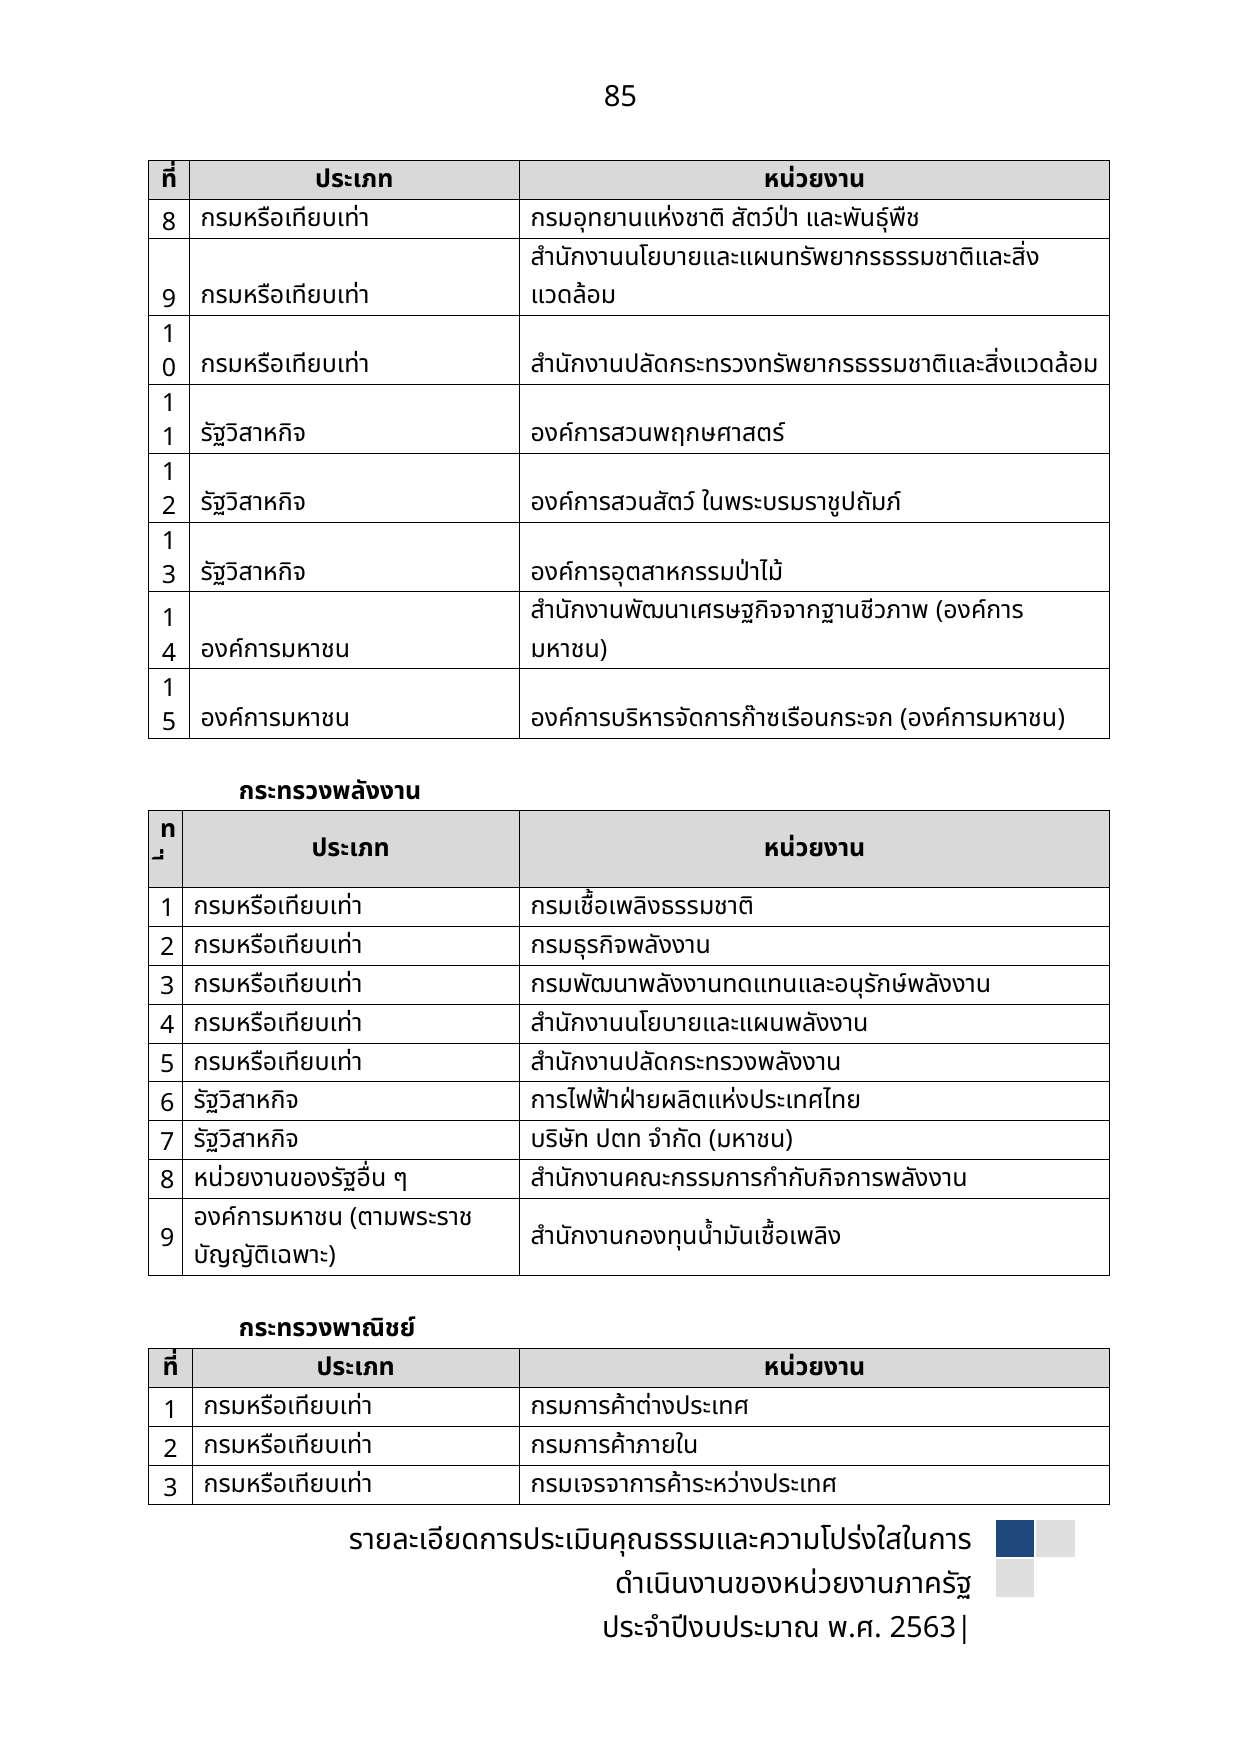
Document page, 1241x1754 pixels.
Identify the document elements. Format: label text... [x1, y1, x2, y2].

text กระทรวงพาณิชย์ [239, 1310, 1090, 1348]
table_cell 6 [149, 1082, 182, 1120]
table_cell กรมการค้าต่างประเทศ [520, 1388, 1109, 1426]
table_cell องค์การมหาชน (ตามพระราชบัญญัติเฉพาะ) [183, 1199, 519, 1275]
table_cell กรมหรือเทียบเท่า [183, 966, 519, 1003]
table_cell สำนักงานกองทุนน้ำมันเชื้อเพลิง [520, 1199, 1109, 1275]
table_cell องค์การสวนพฤกษศาสตร์ [520, 385, 1109, 453]
table_cell องค์การอุตสาหกรรมป่าไม้ [520, 523, 1109, 591]
table_cell กรมหรือเทียบเท่า [183, 1005, 519, 1042]
table_header หน่วยงาน [520, 811, 1109, 887]
table_cell สํานักงานปลัดกระทรวงทรัพยากรธรรมชาติและสิ่งแวดล้อม [520, 316, 1109, 384]
table_header ประเภท [183, 811, 519, 887]
table_cell รัฐวิสาหกิจ [190, 523, 519, 591]
table_cell บริษัท ปตท จํากัด (มหาชน) [520, 1121, 1109, 1159]
text กระทรวงพลังงาน [239, 772, 1090, 810]
table_header ที่ [149, 811, 182, 887]
table_cell สํานักงานนโยบายและแผนทรัพยากรธรรมชาติและสิ่งแวดล้อม [520, 239, 1109, 314]
table_cell กรมอุทยานแห่งชาติ สัตว์ป่า และพันธุ์พืช [520, 200, 1109, 238]
table_cell 11 [149, 385, 189, 453]
table_cell 1 [149, 1388, 192, 1426]
table_header หน่วยงาน [520, 161, 1109, 199]
table_cell สํานักงานนโยบายและแผนพลังงาน [520, 1005, 1109, 1042]
table_cell องค์การบริหารจัดการก๊าซเรือนกระจก (องค์การมหาชน) [520, 669, 1109, 737]
table_cell กรมหรือเทียบเท่า [183, 1044, 519, 1081]
table_cell 1 [149, 888, 182, 926]
table_cell รัฐวิสาหกิจ [183, 1121, 519, 1159]
table_cell 4 [149, 1005, 182, 1042]
table_cell 2 [149, 927, 182, 965]
table_cell สํานักงานปลัดกระทรวงพลังงาน [520, 1044, 1109, 1081]
table_cell 3 [149, 1466, 192, 1503]
table_cell กรมธุรกิจพลังงาน [520, 927, 1109, 965]
table_cell องค์การมหาชน [190, 669, 519, 737]
table_cell สํานักงานคณะกรรมการกํากับกิจการพลังงาน [520, 1160, 1109, 1198]
table_cell องค์การสวนสัตว์ ในพระบรมราชูปถัมภ์ [520, 454, 1109, 522]
table_cell กรมเชื้อเพลิงธรรมชาติ [520, 888, 1109, 926]
table_header หน่วยงาน [520, 1349, 1109, 1387]
table_cell การไฟฟ้าฝ่ายผลิตแห่งประเทศไทย [520, 1082, 1109, 1120]
table_header ประเภท [190, 161, 519, 199]
table_cell กรมหรือเทียบเท่า [183, 927, 519, 965]
table_cell กรมเจรจาการค้าระหว่างประเทศ [520, 1466, 1109, 1503]
table_cell รัฐวิสาหกิจ [183, 1082, 519, 1120]
table_cell รัฐวิสาหกิจ [190, 454, 519, 522]
table_cell 5 [149, 1044, 182, 1081]
table_cell 14 [149, 592, 189, 668]
table_cell กรมหรือเทียบเท่า [193, 1427, 519, 1464]
table_cell 2 [149, 1427, 192, 1464]
table_cell 3 [149, 966, 182, 1003]
table_cell 13 [149, 523, 189, 591]
table_cell 9 [149, 1199, 182, 1275]
table_cell กรมหรือเทียบเท่า [190, 239, 519, 314]
table_cell กรมหรือเทียบเท่า [190, 316, 519, 384]
table_cell กรมหรือเทียบเท่า [190, 200, 519, 238]
table_cell 10 [149, 316, 189, 384]
table_cell 12 [149, 454, 189, 522]
table_cell สํานักงานพัฒนาเศรษฐกิจจากฐานชีวภาพ (องค์การมหาชน) [520, 592, 1109, 668]
table_cell หน่วยงานของรัฐอื่น ๆ [183, 1160, 519, 1198]
table_cell 15 [149, 669, 189, 737]
table_cell กรมหรือเทียบเท่า [193, 1466, 519, 1503]
table_cell องค์การมหาชน [190, 592, 519, 668]
table_header ที่ [149, 161, 189, 199]
table_cell 8 [149, 1160, 182, 1198]
table_cell กรมการค้าภายใน [520, 1427, 1109, 1464]
table_cell รัฐวิสาหกิจ [190, 385, 519, 453]
table_header ที่ [149, 1349, 192, 1387]
table_cell กรมหรือเทียบเท่า [193, 1388, 519, 1426]
table_cell 8 [149, 200, 189, 238]
table_cell 9 [149, 239, 189, 314]
table_cell กรมหรือเทียบเท่า [183, 888, 519, 926]
table_cell 7 [149, 1121, 182, 1159]
table_cell กรมพัฒนาพลังงานทดแทนและอนุรักษ์พลังงาน [520, 966, 1109, 1003]
table_header ประเภท [193, 1349, 519, 1387]
